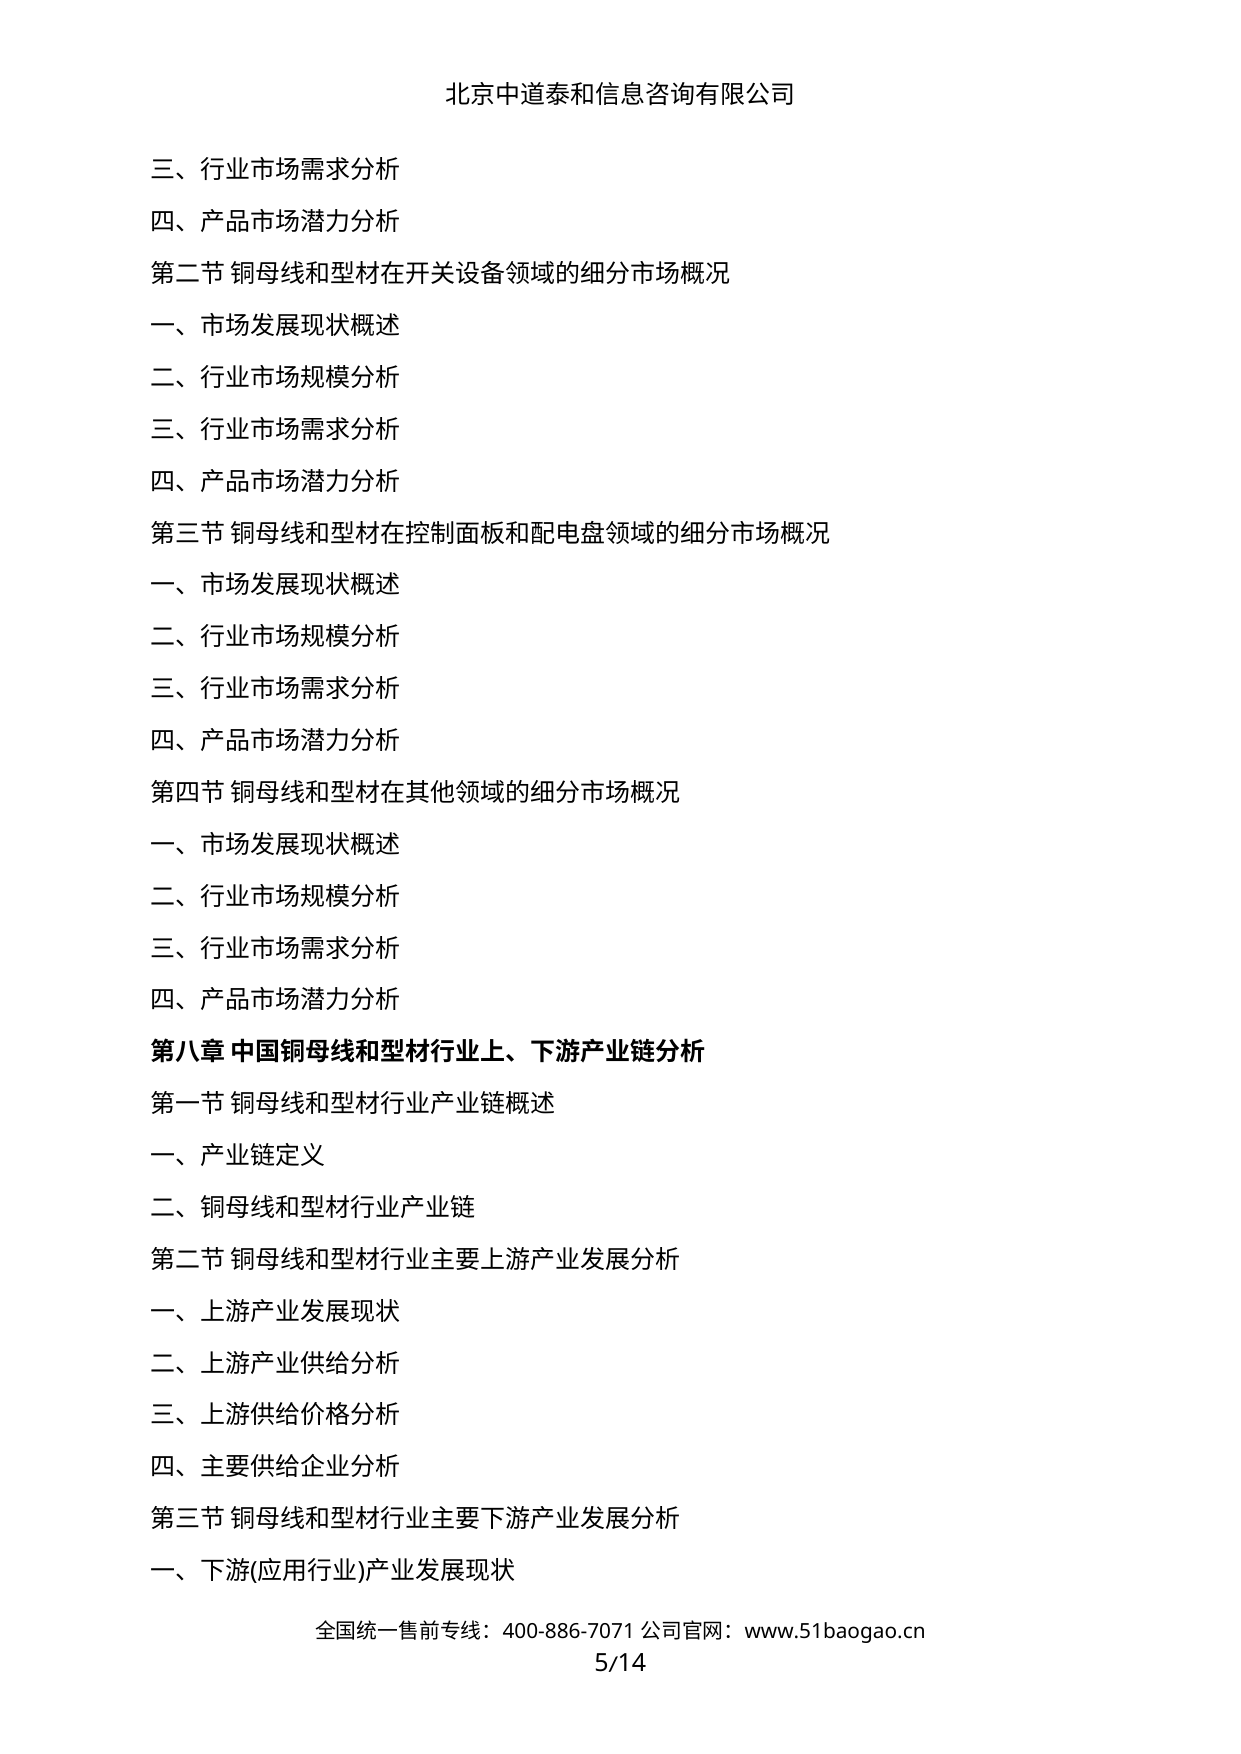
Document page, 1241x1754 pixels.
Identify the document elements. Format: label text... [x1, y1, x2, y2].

text 第一节 铜母线和型材行业产业链概述 [150, 1084, 1090, 1120]
text 四、主要供给企业分析 [150, 1447, 1090, 1483]
text 一、产业链定义 [150, 1136, 1090, 1172]
text 四、产品市场潜力分析 [150, 461, 1090, 497]
text 三、行业市场需求分析 [150, 150, 1090, 186]
text 一、市场发展现状概述 [150, 565, 1090, 601]
text 一、市场发展现状概述 [150, 306, 1090, 342]
text 二、行业市场规模分析 [150, 357, 1090, 394]
text 二、上游产业供给分析 [150, 1343, 1090, 1379]
text 三、上游供给价格分析 [150, 1395, 1090, 1431]
text 二、行业市场规模分析 [150, 876, 1090, 912]
text 第二节 铜母线和型材行业主要上游产业发展分析 [150, 1239, 1090, 1276]
text 一、下游(应用行业)产业发展现状 [150, 1551, 1090, 1587]
text 第三节 铜母线和型材行业主要下游产业发展分析 [150, 1499, 1090, 1535]
text 二、行业市场规模分析 [150, 617, 1090, 653]
text 四、产品市场潜力分析 [150, 202, 1090, 238]
text 第八章 中国铜母线和型材行业上、下游产业链分析 [150, 1032, 1090, 1068]
text 第二节 铜母线和型材在开关设备领域的细分市场概况 [150, 254, 1090, 290]
text 一、上游产业发展现状 [150, 1291, 1090, 1327]
text 三、行业市场需求分析 [150, 409, 1090, 446]
text 四、产品市场潜力分析 [150, 721, 1090, 757]
text 第三节 铜母线和型材在控制面板和配电盘领域的细分市场概况 [150, 513, 1090, 549]
text 三、行业市场需求分析 [150, 928, 1090, 964]
text 四、产品市场潜力分析 [150, 980, 1090, 1016]
text 二、铜母线和型材行业产业链 [150, 1187, 1090, 1224]
text 三、行业市场需求分析 [150, 669, 1090, 705]
text 第四节 铜母线和型材在其他领域的细分市场概况 [150, 772, 1090, 809]
text 一、市场发展现状概述 [150, 824, 1090, 861]
